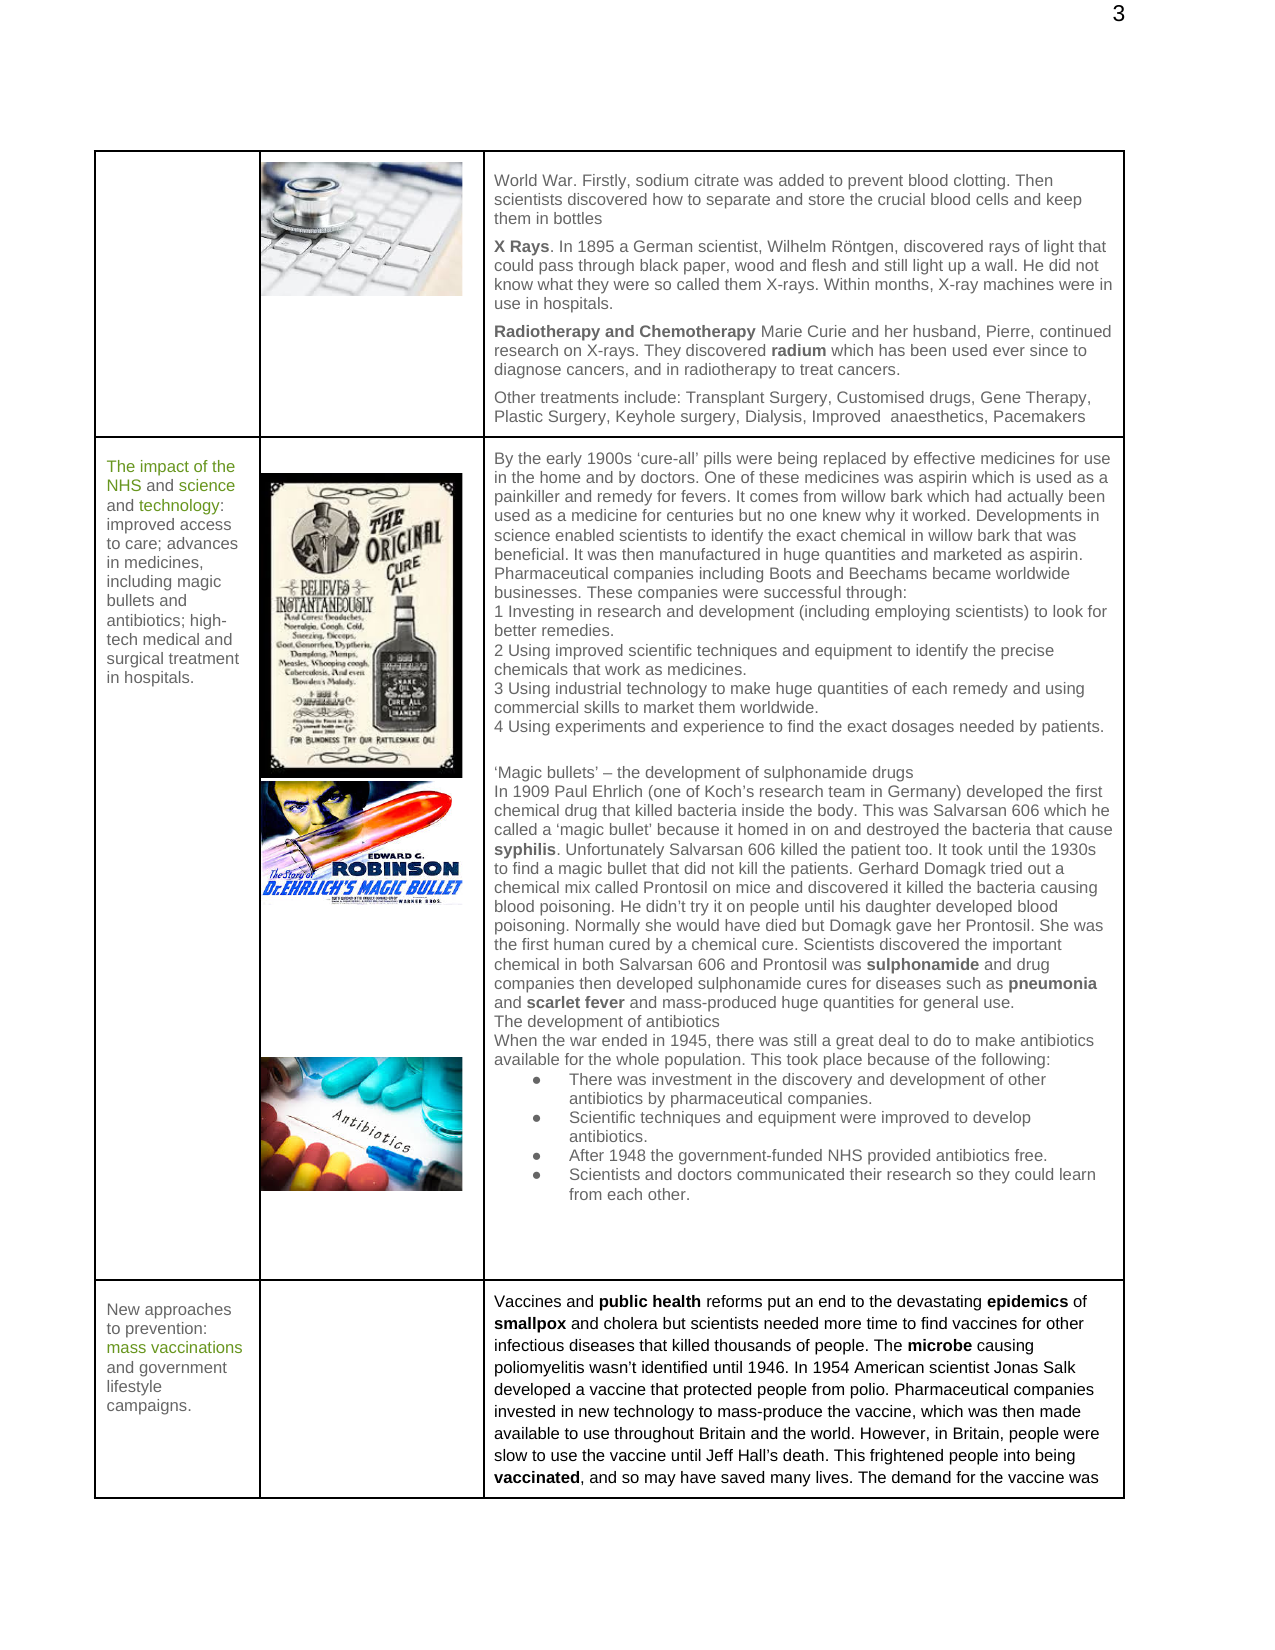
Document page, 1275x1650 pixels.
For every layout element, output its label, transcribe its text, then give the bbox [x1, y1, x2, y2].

table_cell [261, 438, 483, 1279]
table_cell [96, 152, 259, 436]
table_cell The impact of the NHS and science and technology: improved access to care; advances in medicines, including magic bullets and antibiotics; high-tech medical and surgical treatment in hospitals. [96, 438, 259, 1279]
table_cell [261, 152, 483, 436]
picture [261, 162, 463, 296]
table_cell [96, 1281, 259, 1497]
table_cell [485, 1281, 1123, 1497]
picture [261, 781, 463, 905]
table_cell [485, 152, 1123, 436]
table_cell [261, 1281, 483, 1497]
table_cell By the early 1900s ‘cure-all’ pills were being replaced by effective medicines for use in the home and by doctors. One of these medicines was aspirin which is used as a painkiller and remedy for fevers. It comes from willow bark which had actually been used as a medicine for centuries but no one knew why it worked. Developments in science enabled scientists to identify the exact chemical in willow bark that was beneficial. It was then manufactured in huge quantities and marketed as aspirin. Pharmaceutical companies including Boots and Beechams became worldwide businesses. These companies were successful through: 1 Investing in research and development (including employing scientists) to look for better remedies. 2 Using improved scientific techniques and equipment to identify the precise chemicals that work as medicines. 3 Using industrial technology to make huge quantities of each remedy and using commercial skills to market them worldwide. 4 Using experiments and experience to find the exact dosages needed by patients. ‘Magic bullets’ – the development of sulphonamide drugs In 1909 Paul Ehrlich (one of Koch’s research team in Germany) developed the first chemical drug that killed bacteria inside the body. This was Salvarsan 606 which he called a ‘magic bullet’ because it homed in on and destroyed the bacteria that cause syphilis. Unfortunately Salvarsan 606 killed the patient too. It took until the 1930s to find a magic bullet that did not kill the patients. Gerhard Domagk tried out a chemical mix called Prontosil on mice and discovered it killed the bacteria causing blood poisoning. He didn’t try it on people until his daughter developed blood poisoning. Normally she would have died but Domagk gave her Prontosil. She was the first human cured by a chemical cure. Scientists discovered the important chemical in both Salvarsan 606 and Prontosil was sulphonamide and drug companies then developed sulphonamide cures for diseases such as pneumonia and scarlet fever and mass-produced huge quantities for general use. The development of antibiotics When the war ended in 1945, there was still a great deal to do to make antibiotics available for the whole population. This took place because of the following: There was investment in the discovery and development of other antibiotics by pharmaceutical companies. Scientific techniques and equipment were improved to develop antibiotics. After 1948 the government-funded NHS provided antibiotics free. Scientists and doctors communicated their research so they could learn from each other. [485, 438, 1123, 1279]
picture [261, 473, 463, 778]
picture [261, 1057, 463, 1191]
